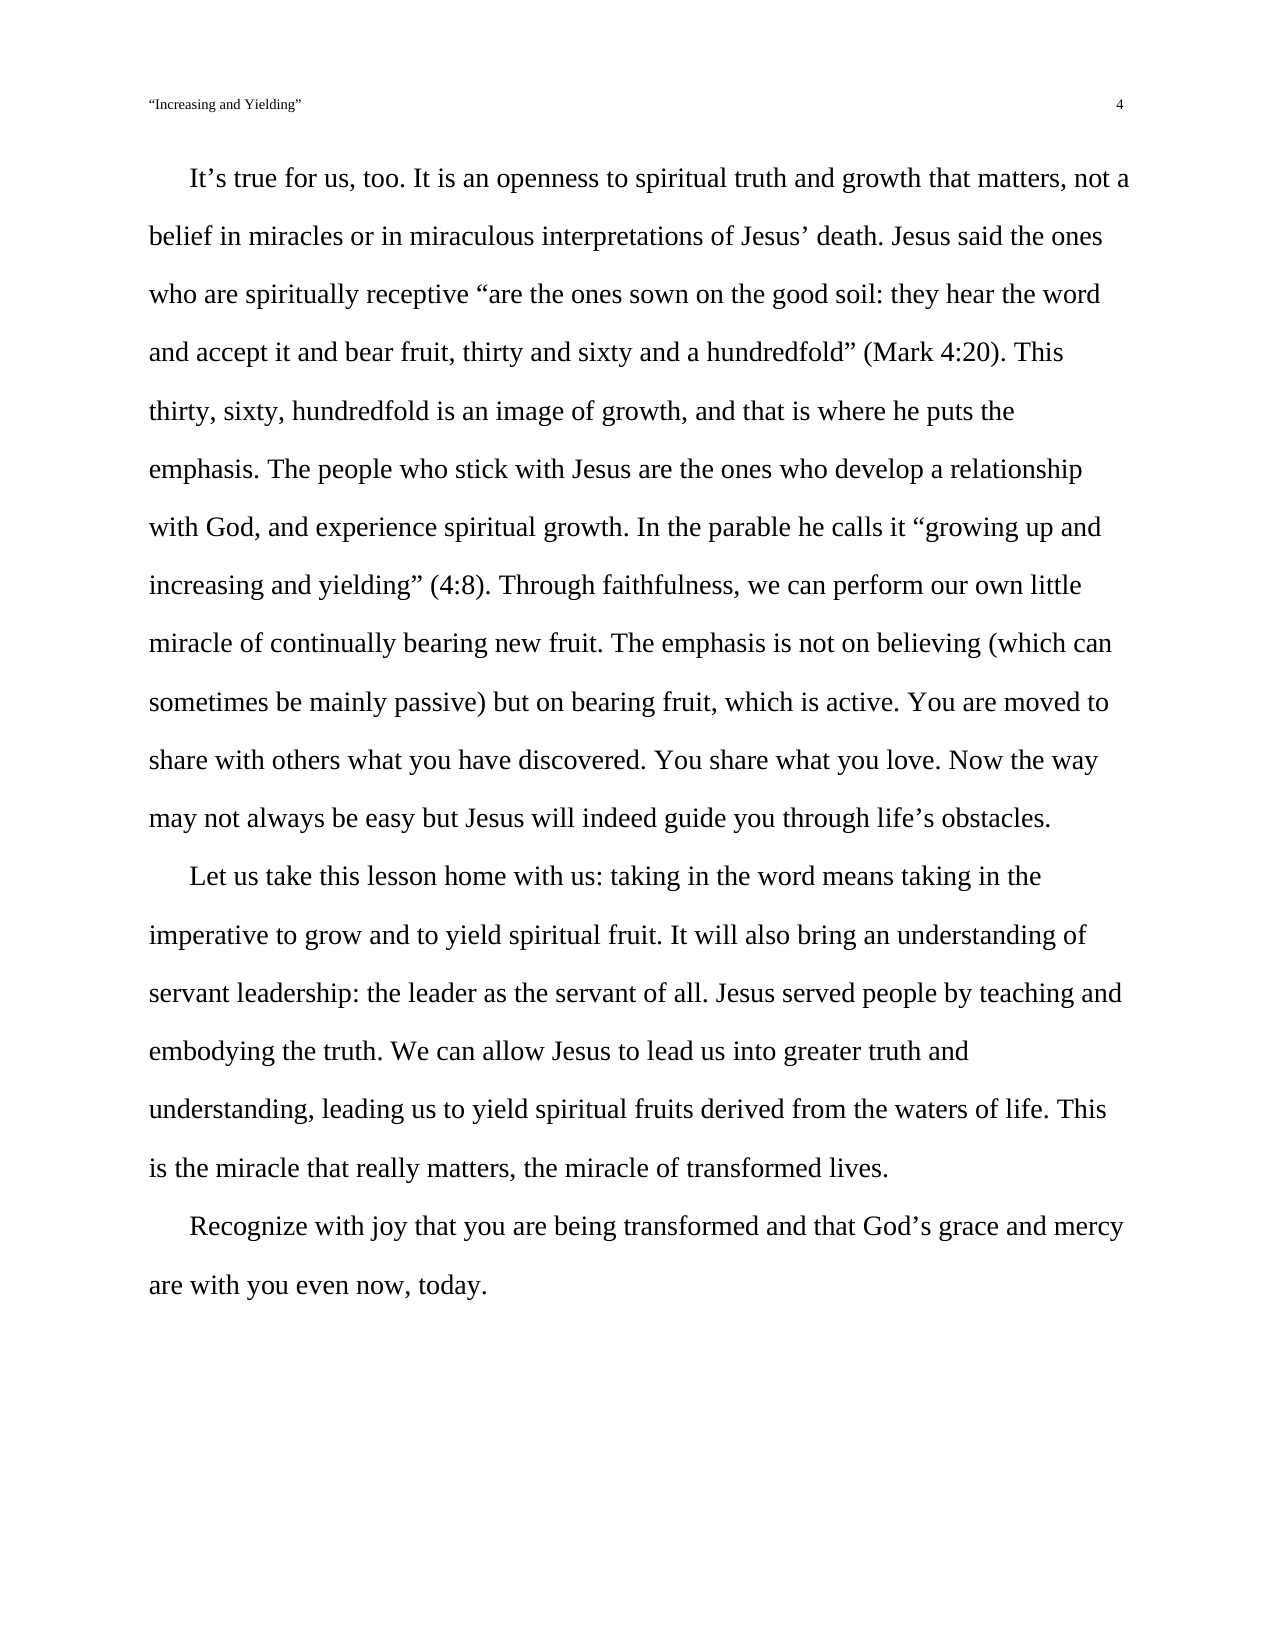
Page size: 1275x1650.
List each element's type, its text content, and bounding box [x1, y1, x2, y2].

text It’s true for us, too. It is an openness to spiritual truth and growth that matters, not a belief in miracles or in miraculous interpretations of Jesus’ death. Jesus said the ones who are spiritually receptive “are the ones sown on the good soil: they hear the word and accept it and bear fruit, thirty and sixty and a hundredfold” (Mark 4:20). This thirty, sixty, hundredfold is an image of growth, and that is where he puts the emphasis. The people who stick with Jesus are the ones who develop a relationship with God, and experience spiritual growth. In the parable he calls it “growing up and increasing and yielding” (4:8). Through faithfulness, we can perform our own little miracle of continually bearing new fruit. The emphasis is not on believing (which can sometimes be mainly passive) but on bearing fruit, which is active. You are moved to share with others what you have discovered. You share what you love. Now the way may not always be easy but Jesus will indeed guide you through life’s obstacles. [148, 161, 1131, 834]
text Let us take this lesson home with us: taking in the word means taking in the imperative to grow and to yield spiritual fruit. It will also bring an understanding of servant leadership: the leader as the servant of all. Jesus served people by teaching and embodying the truth. We can allow Jesus to lead us into greater truth and understanding, leading us to yield spiritual fruits derived from the waters of life. This is the miracle that really matters, the miracle of transformed lives. [148, 859, 1131, 1183]
text Recognize with joy that you are being transformed and that God’s grace and mercy are with you even now, today. [148, 1209, 1131, 1300]
